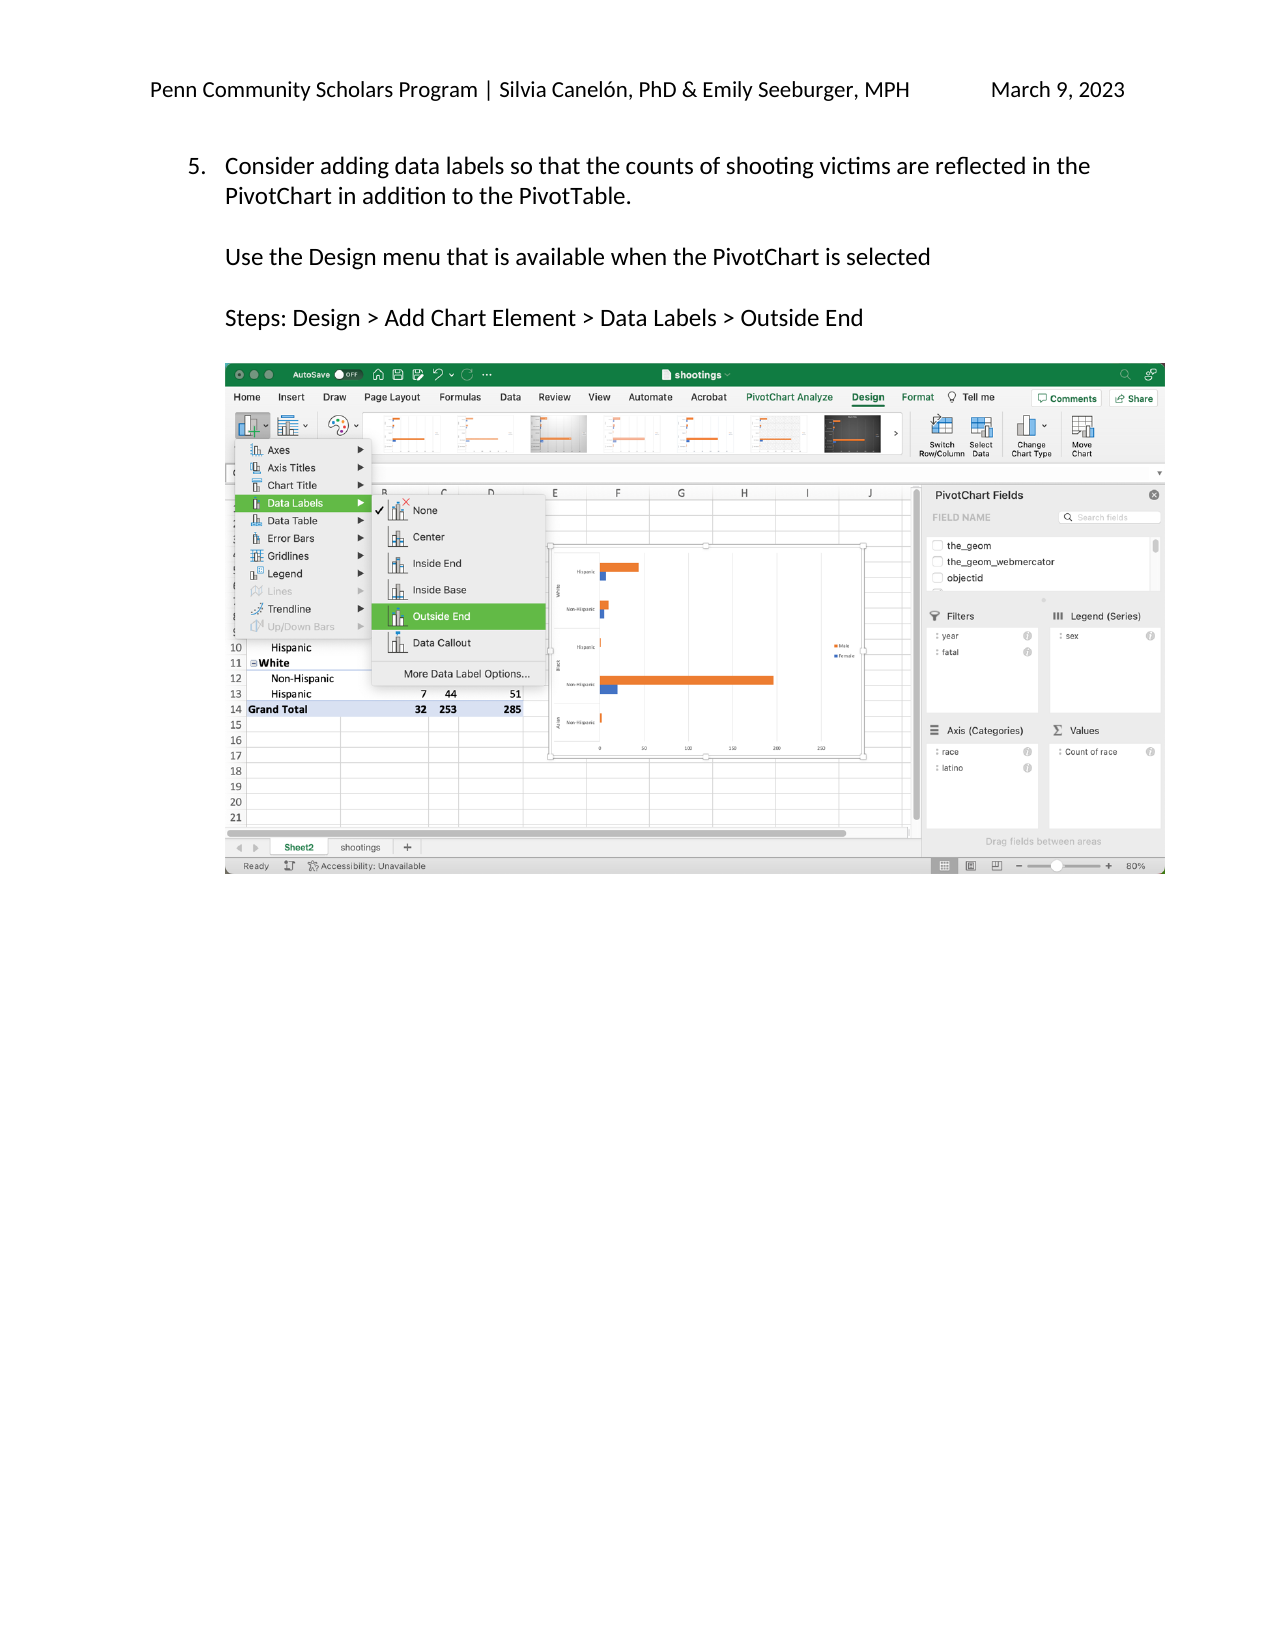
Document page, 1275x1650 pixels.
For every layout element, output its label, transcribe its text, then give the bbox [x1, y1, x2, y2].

picture [225, 363, 1165, 874]
list Use the Design menu that is available when the PivotChart is selected [225, 242, 1125, 272]
list Consider adding data labels so that the counts of shooting victims are reflected in the PivotChart in addition to the PivotTable. [187, 150, 1125, 211]
list Steps: Design > Add Chart Element > Data Labels > Outside End [225, 303, 1125, 333]
